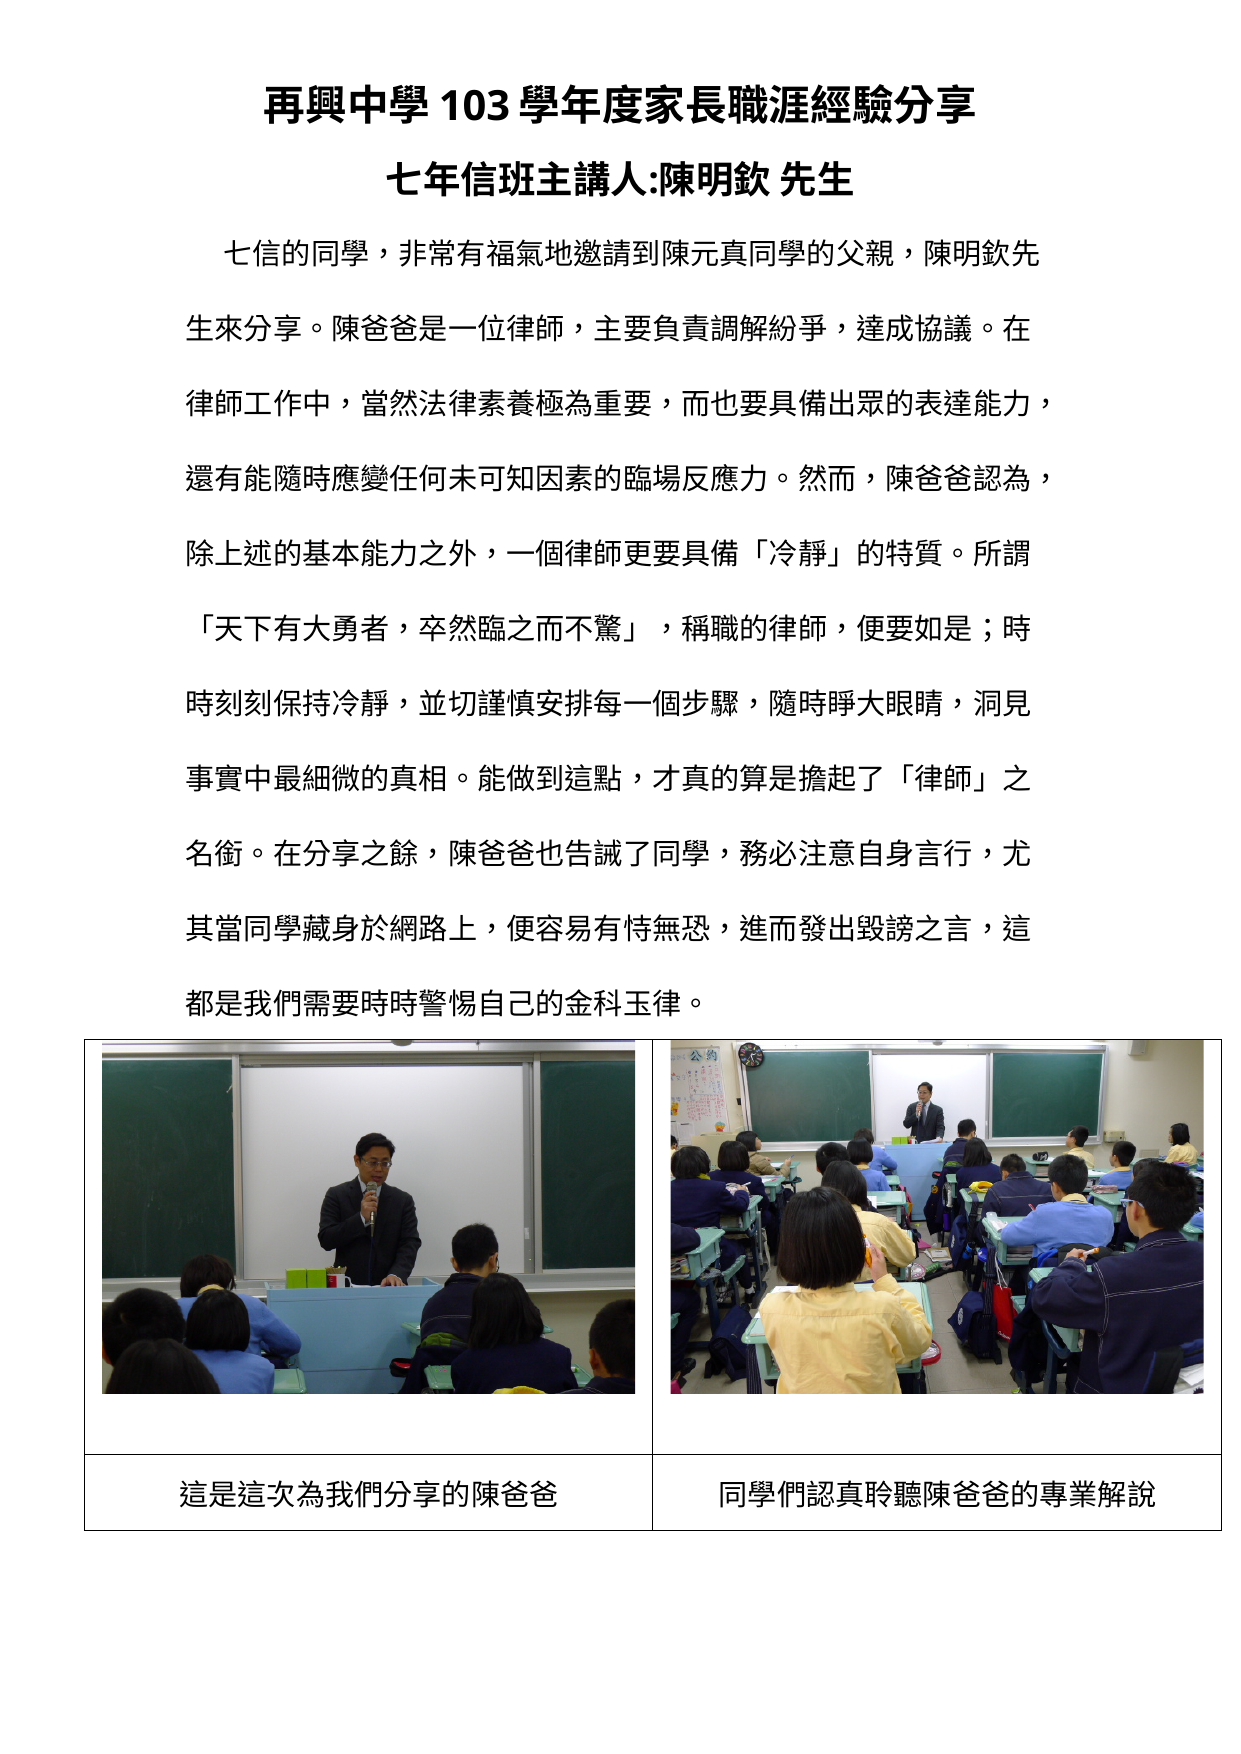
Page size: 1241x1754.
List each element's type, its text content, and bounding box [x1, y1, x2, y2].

table_cell 這是這次為我們分享的陳爸爸 [85, 1455, 652, 1530]
table_cell 同學們認真聆聽陳爸爸的專業解說 [653, 1455, 1221, 1530]
text 再興中學103學年度家長職涯經驗分享 [185, 64, 1055, 139]
text 七信的同學，非常有福氣地邀請到陳元真同學的父親，陳明欽先生來分享。陳爸爸是一位律師，主要負責調解紛爭，達成協議。在律師工作中，當然法律素養極為重要，而也要具備出眾的表達能力，還有能隨時應變任何未可知因素的臨場反應力。然而，陳爸爸認為，除上述的基本能力之外，一個律師更要具備「冷靜」的特質。所謂「天下有大勇者，卒然臨之而不驚」，稱職的律師，便要如是；時時刻刻保持冷靜，並切謹慎安排每一個步驟，隨時睜大眼睛，洞見事實中最細微的真相。能做到這點，才真的算是擔起了「律師」之名銜。在分享之餘，陳爸爸也告誡了同學，務必注意自身言行，尤其當同學藏身於網路上，便容易有恃無恐，進而發出毀謗之言，這都是我們需要時時警惕自己的金科玉律。 [185, 214, 1055, 1039]
table_header [85, 1040, 652, 1454]
text 七年信班主講人:陳明欽 先生 [185, 139, 1055, 214]
table_header [653, 1040, 1221, 1454]
picture [670, 1040, 1204, 1394]
picture [102, 1040, 636, 1394]
